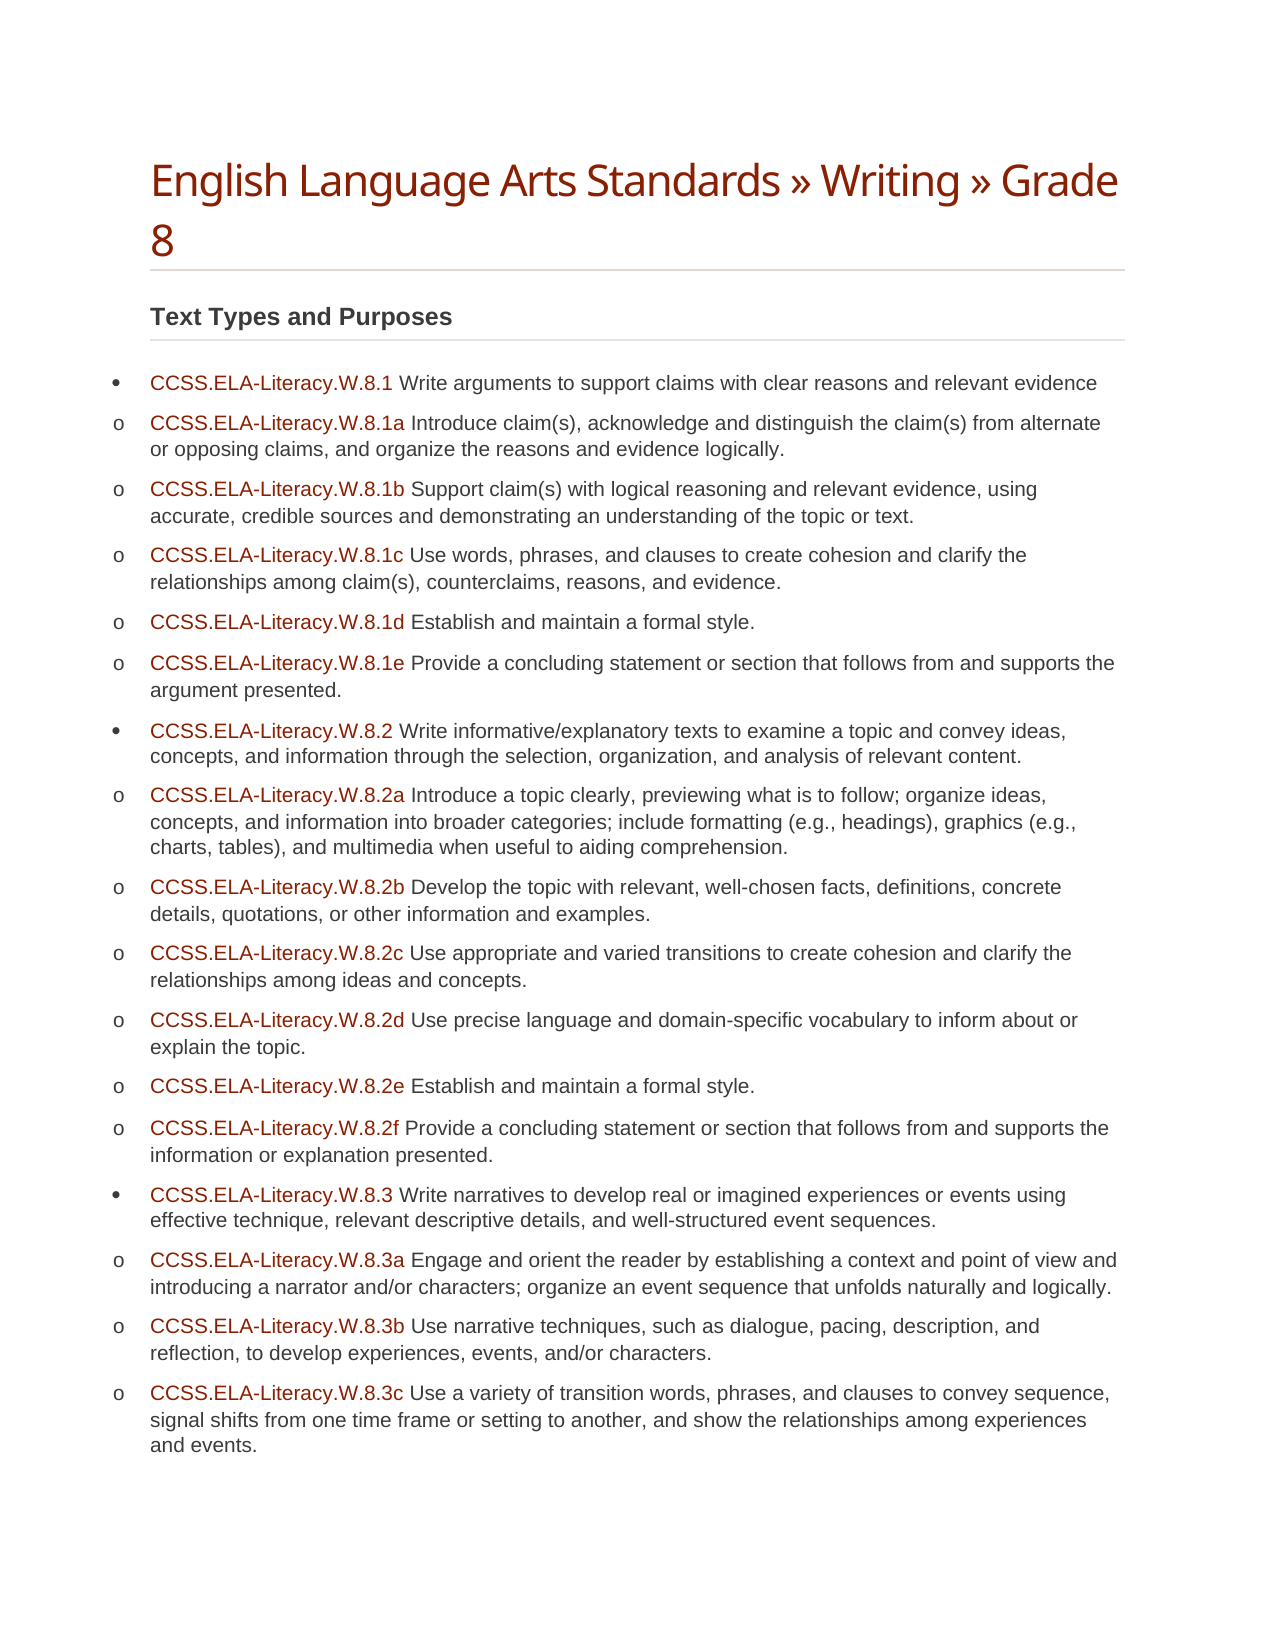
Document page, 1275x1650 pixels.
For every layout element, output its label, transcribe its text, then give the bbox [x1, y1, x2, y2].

list CCSS.ELA-Literacy.W.8.2c Use appropriate and varied transitions to create cohesion and clarify the relationships among ideas and concepts. [112, 941, 1125, 992]
list CCSS.ELA-Literacy.W.8.2e Establish and maintain a formal style. [112, 1074, 1125, 1100]
list CCSS.ELA-Literacy.W.8.2b Develop the topic with relevant, well-chosen facts, definitions, concrete details, quotations, or other information and examples. [112, 875, 1125, 926]
list CCSS.ELA-Literacy.W.8.3b Use narrative techniques, such as dialogue, pacing, description, and reflection, to develop experiences, events, and/or characters. [112, 1314, 1125, 1365]
list CCSS.ELA-Literacy.W.8.1a Introduce claim(s), acknowledge and distinguish the claim(s) from alternate or opposing claims, and organize the reasons and evidence logically. [112, 410, 1125, 461]
list CCSS.ELA-Literacy.W.8.1c Use words, phrases, and clauses to create cohesion and clarify the relationships among claim(s), counterclaims, reasons, and evidence. [112, 543, 1125, 594]
list CCSS.ELA-Literacy.W.8.3 Write narratives to develop real or imagined experiences or events using effective technique, relevant descriptive details, and well-structured event sequences. [112, 1182, 1125, 1232]
list CCSS.ELA-Literacy.W.8.3a Engage and orient the reader by establishing a context and point of view and introducing a narrator and/or characters; organize an event sequence that unfolds naturally and logically. [112, 1248, 1125, 1298]
text English Language Arts Standards » Writing » Grade 8 [150, 150, 1125, 269]
list CCSS.ELA-Literacy.W.8.1 Write arguments to support claims with clear reasons and relevant evidence [112, 370, 1125, 395]
list CCSS.ELA-Literacy.W.8.2 Write informative/explanatory texts to examine a topic and convey ideas, concepts, and information through the selection, organization, and analysis of relevant content. [112, 718, 1125, 768]
list CCSS.ELA-Literacy.W.8.1d Establish and maintain a formal style. [112, 610, 1125, 636]
list CCSS.ELA-Literacy.W.8.2d Use precise language and domain-specific vocabulary to inform about or explain the topic. [112, 1008, 1125, 1058]
text Text Types and Purposes [150, 302, 1125, 339]
list CCSS.ELA-Literacy.W.8.3c Use a variety of transition words, phrases, and clauses to convey sequence, signal shifts from one time frame or setting to another, and show the relationships among experiences and events. [112, 1381, 1125, 1456]
list CCSS.ELA-Literacy.W.8.2a Introduce a topic clearly, previewing what is to follow; organize ideas, concepts, and information into broader categories; include formatting (e.g., headings), graphics (e.g., charts, tables), and multimedia when useful to aiding comprehension. [112, 783, 1125, 859]
list CCSS.ELA-Literacy.W.8.1e Provide a concluding statement or section that follows from and supports the argument presented. [112, 651, 1125, 702]
list CCSS.ELA-Literacy.W.8.1b Support claim(s) with logical reasoning and relevant evidence, using accurate, credible sources and demonstrating an understanding of the topic or text. [112, 477, 1125, 528]
list CCSS.ELA-Literacy.W.8.2f Provide a concluding statement or section that follows from and supports the information or explanation presented. [112, 1116, 1125, 1166]
